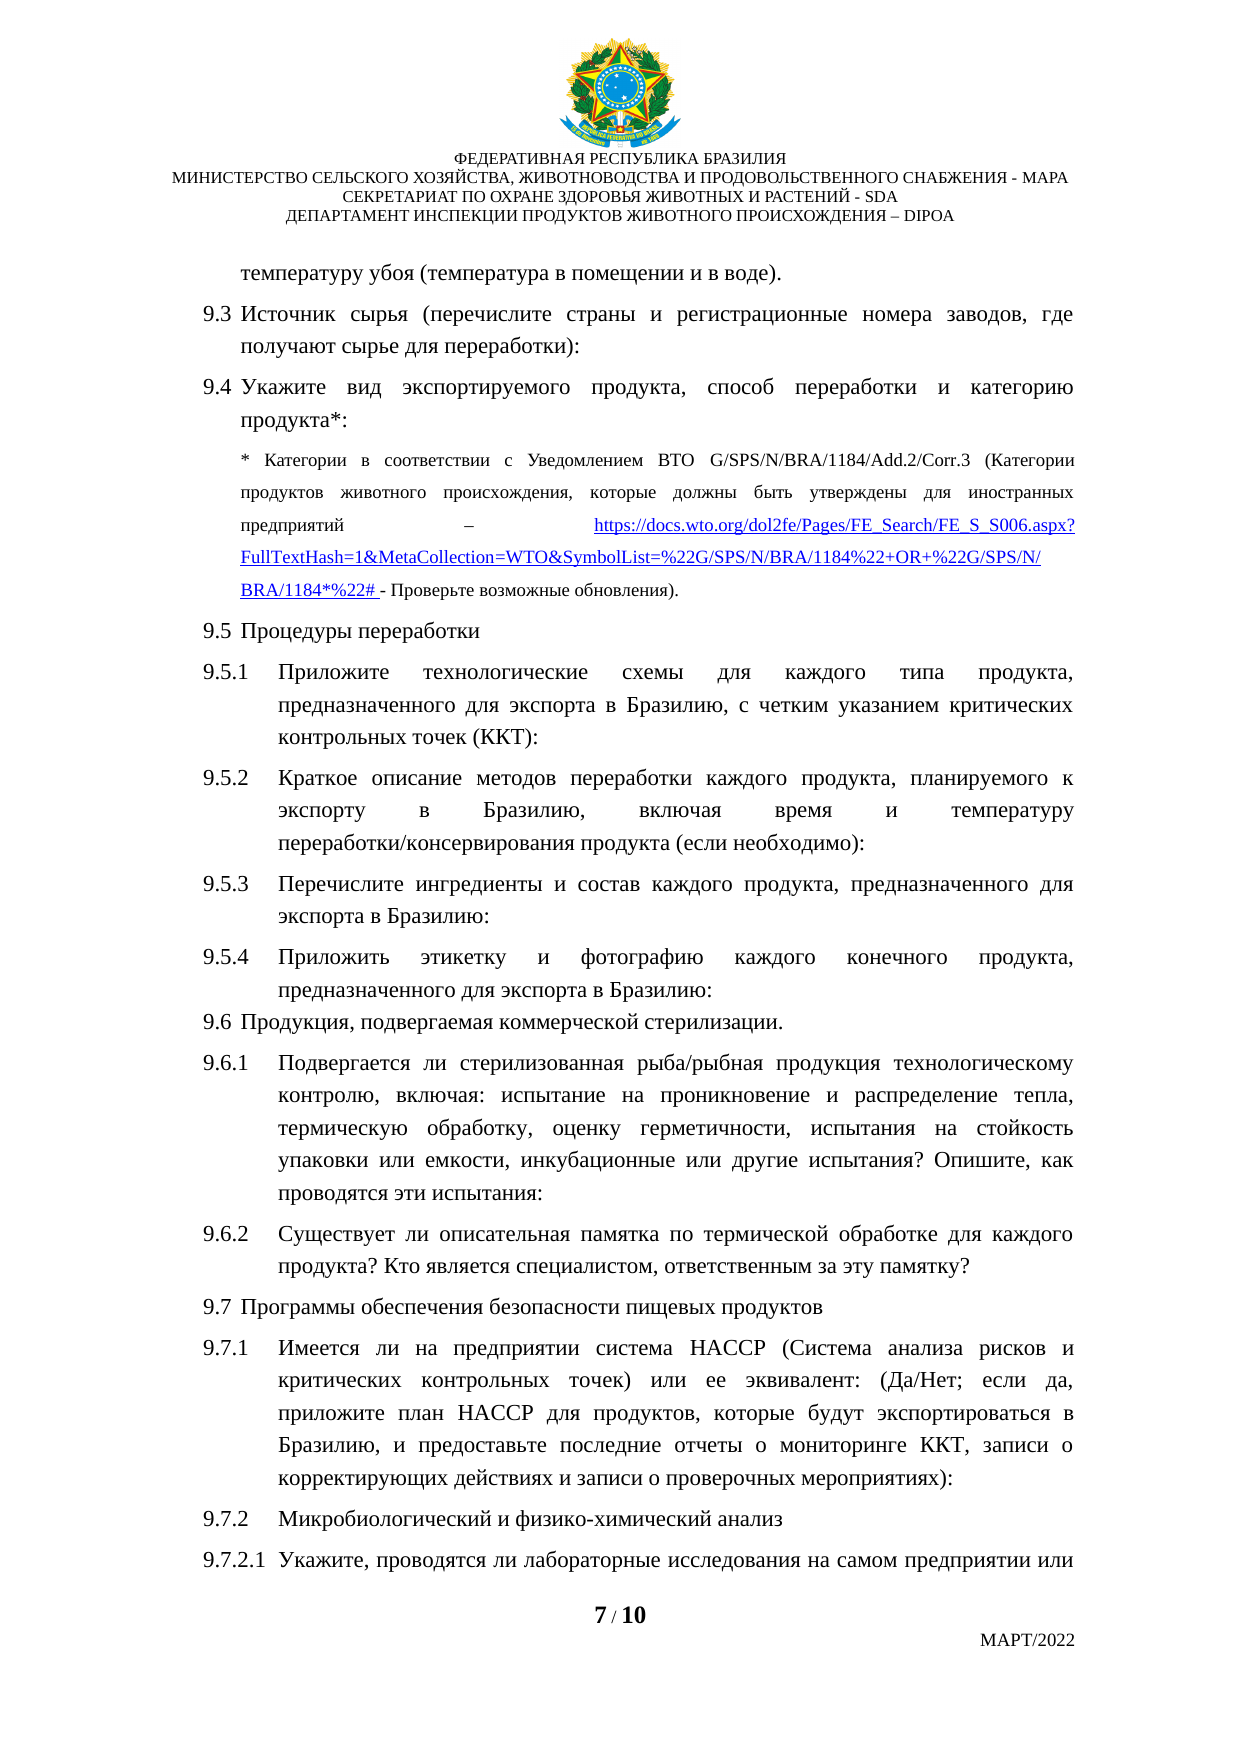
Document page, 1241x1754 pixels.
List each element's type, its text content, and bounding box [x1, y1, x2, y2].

list Перечислите ингредиенты и состав каждого продукта, предназначенного для экспорта в Бразилию: [203, 867, 1075, 932]
list Продукция, подвергаемая коммерческой стерилизации. [203, 1005, 1075, 1038]
picture [583, 126, 596, 134]
picture [638, 121, 681, 148]
picture [645, 126, 658, 134]
list Микробиологический и физико-химический анализ [203, 1502, 1075, 1534]
list Если рыба или другие морские животные поступают живыми, опишите процедуры и температуру убоя (температура в помещении и в воде). [203, 256, 1075, 288]
list Укажите вид экспортируемого продукта, способ переработки и категорию продукта*: [203, 370, 1075, 435]
list Программы обеспечения безопасности пищевых продуктов [203, 1290, 1075, 1323]
list Существует ли описательная памятка по термической обработке для каждого продукта? Кто является специалистом, ответственным за эту памятку? [203, 1217, 1075, 1282]
picture [559, 38, 681, 148]
list Приложить этикетку и фотографию каждого конечного продукта, предназначенного для экспорта в Бразилию: [203, 940, 1075, 1005]
list Приложите технологические схемы для каждого типа продукта, предназначенного для экспорта в Бразилию, с четким указанием критических контрольных точек (ККТ): [203, 655, 1075, 753]
text * Категории в соответствии с Уведомлением ВТО G/SPS/N/BRA/1184/Add.2/Corr.3 (Категории продуктов животного происхождения, которые должны быть утверждены для иностранных предприятий – https://docs.wto.org/dol2fe/Pages/FE_Search/FE_S_S006.aspx?FullTextHash=1&MetaCollection=WTO&SymbolList=%22G/SPS/N/BRA/1184%22+OR+%22G/SPS/N/BRA/1184*%22# - Проверьте возможные обновления). [240, 443, 1075, 606]
list Источник сырья (перечислите страны и регистрационные номера заводов, где получают сырье для переработки): [203, 297, 1075, 362]
picture [583, 133, 604, 144]
list Процедуры переработки [203, 614, 1075, 647]
list Краткое описание методов переработки каждого продукта, планируемого к экспорту в Бразилию, включая время и температуру переработки/консервирования продукта (если необходимо): [203, 761, 1075, 858]
list Подвергается ли стерилизованная рыба/рыбная продукция технологическому контролю, включая: испытание на проникновение и распределение тепла, термическую обработку, оценку герметичности, испытания на стойкость упаковки или емкости, инкубационные или другие испытания? Опишите, как проводятся эти испытания: [203, 1046, 1075, 1208]
list Имеется ли на предприятии система HACCP (Система анализа рисков и критических контрольных точек) или ее эквивалент: (Да/Нет; если да, приложите план HACCP для продуктов, которые будут экспортироваться в Бразилию, и предоставьте последние отчеты о мониторинге ККТ, записи о корректирующих действиях и записи о проверочных мероприятиях): [203, 1331, 1075, 1493]
